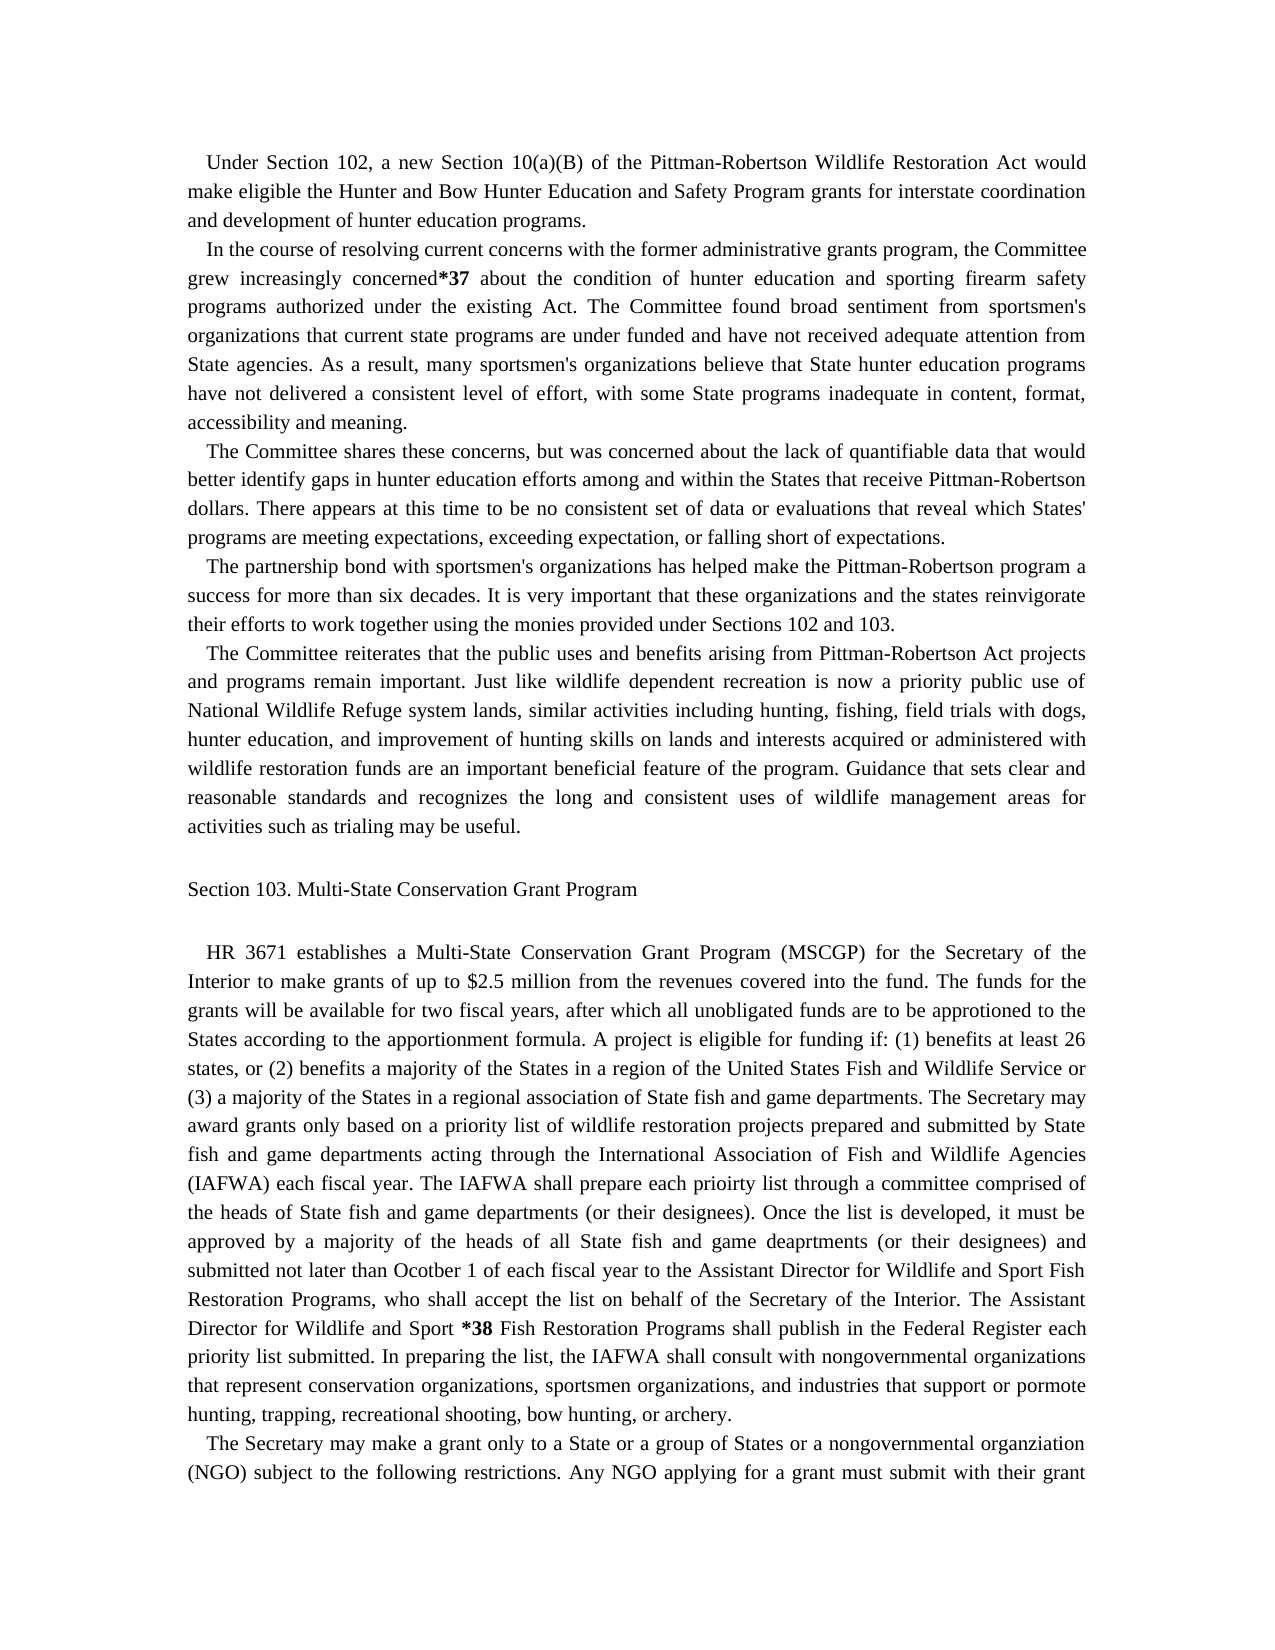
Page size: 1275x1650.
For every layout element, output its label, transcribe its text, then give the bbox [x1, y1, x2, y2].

text Section 103. Multi-State Conservation Grant Program [187, 877, 1087, 901]
text The partnership bond with sportsmen's organizations has helped make the Pittman-Robertson program a success for more than six decades. It is very important that these organizations and the states reinvigorate their efforts to work together using the monies provided under Sections 102 and 103. [187, 554, 1087, 636]
text HR 3671 establishes a Multi-State Conservation Grant Program (MSCGP) for the Secretary of the Interior to make grants of up to $2.5 million from the revenues covered into the fund. The funds for the grants will be available for two fiscal years, after which all unobligated funds are to be approtioned to the States according to the apportionment formula. A project is eligible for funding if: (1) benefits at least 26 states, or (2) benefits a majority of the States in a region of the United States Fish and Wildlife Service or (3) a majority of the States in a regional association of State fish and game departments. The Secretary may award grants only based on a priority list of wildlife restoration projects prepared and submitted by State fish and game departments acting through the International Association of Fish and Wildlife Agencies (IAFWA) each fiscal year. The IAFWA shall prepare each prioirty list through a committee comprised of the heads of State fish and game departments (or their designees). Once the list is developed, it must be approved by a majority of the heads of all State fish and game deaprtments (or their designees) and submitted not later than Ocotber 1 of each fiscal year to the Assistant Director for Wildlife and Sport Fish Restoration Programs, who shall accept the list on behalf of the Secretary of the Interior. The Assistant Director for Wildlife and Sport *38 Fish Restoration Programs shall publish in the Federal Register each priority list submitted. In preparing the list, the IAFWA shall consult with nongovernmental organizations that represent conservation organizations, sportsmen organizations, and industries that support or pormote hunting, trapping, recreational shooting, bow hunting, or archery. [187, 940, 1087, 1426]
text The Committee reiterates that the public uses and benefits arising from Pittman-Robertson Act projects and programs remain important. Just like wildlife dependent recreation is now a priority public use of National Wildlife Refuge system lands, similar activities including hunting, fishing, field trials with dogs, hunter education, and improvement of hunting skills on lands and interests acquired or administered with wildlife restoration funds are an important beneficial feature of the program. Guidance that sets clear and reasonable standards and recognizes the long and consistent uses of wildlife management areas for activities such as trialing may be useful. [187, 641, 1087, 838]
text Under Section 102, a new Section 10(a)(B) of the Pittman-Robertson Wildlife Restoration Act would make eligible the Hunter and Bow Hunter Education and Safety Program grants for interstate coordination and development of hunter education programs. [187, 150, 1087, 232]
text The Committee shares these concerns, but was concerned about the lack of quantifiable data that would better identify gaps in hunter education efforts among and within the States that receive Pittman-Robertson dollars. There appears at this time to be no consistent set of data or evaluations that reveal which States' programs are meeting expectations, exceeding expectation, or falling short of expectations. [187, 438, 1087, 549]
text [187, 1431, 1087, 1484]
text In the course of resolving current concerns with the former administrative grants program, the Committee grew increasingly concerned*37 about the condition of hunter education and sporting firearm safety programs authorized under the existing Act. The Committee found broad sentiment from sportsmen's organizations that current state programs are under funded and have not received adequate attention from State agencies. As a result, many sportsmen's organizations believe that State hunter education programs have not delivered a consistent level of effort, with some State programs inadequate in content, format, accessibility and meaning. [187, 237, 1087, 434]
